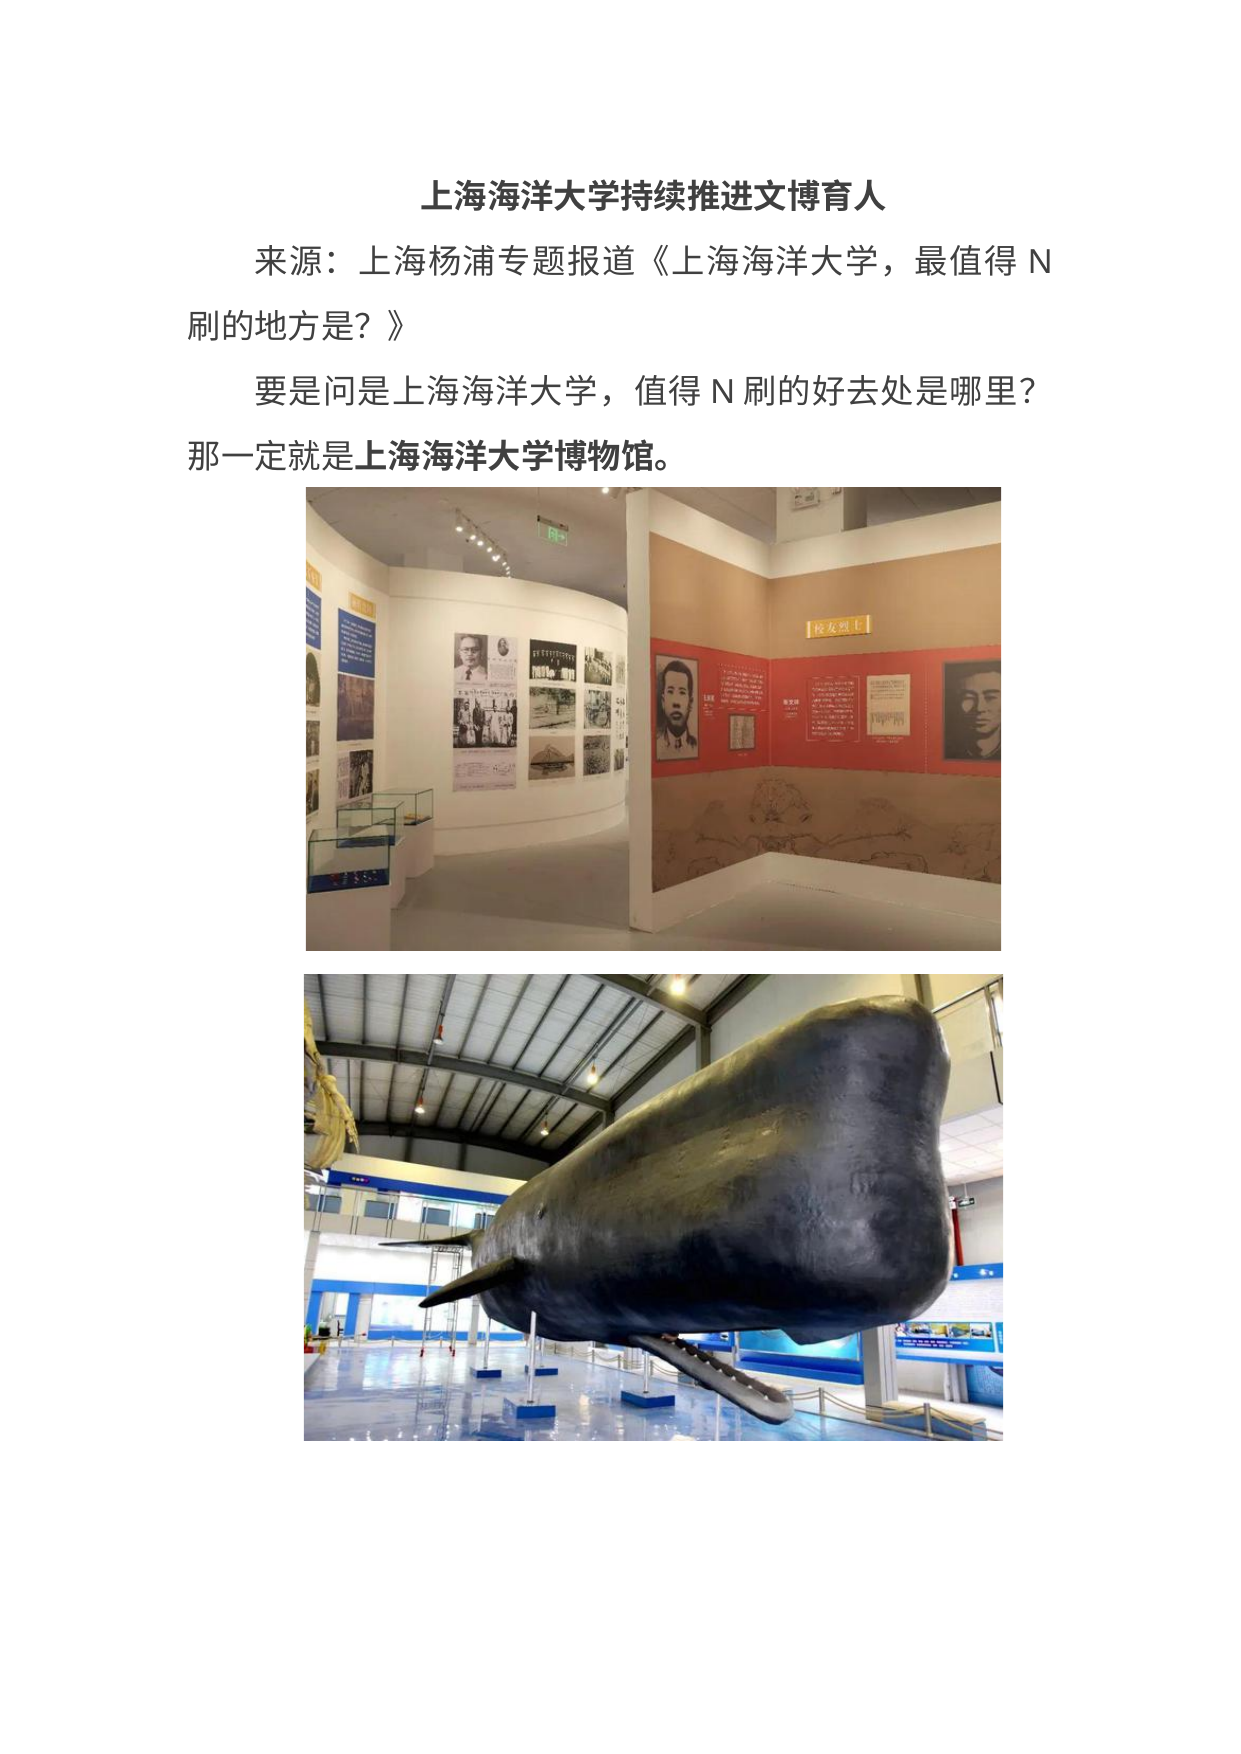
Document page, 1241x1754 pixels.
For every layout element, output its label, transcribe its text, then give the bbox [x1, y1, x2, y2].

picture [305, 487, 1002, 951]
text 要是问是上海海洋大学，值得N刷的好去处是哪里？那一定就是上海海洋大学博物馆。 [187, 357, 1053, 487]
subtitle 上海海洋大学持续推进文博育人 [187, 162, 1053, 227]
picture [303, 974, 1004, 1441]
text 来源：上海杨浦专题报道《上海海洋大学，最值得N刷的地方是？》 [187, 227, 1053, 357]
